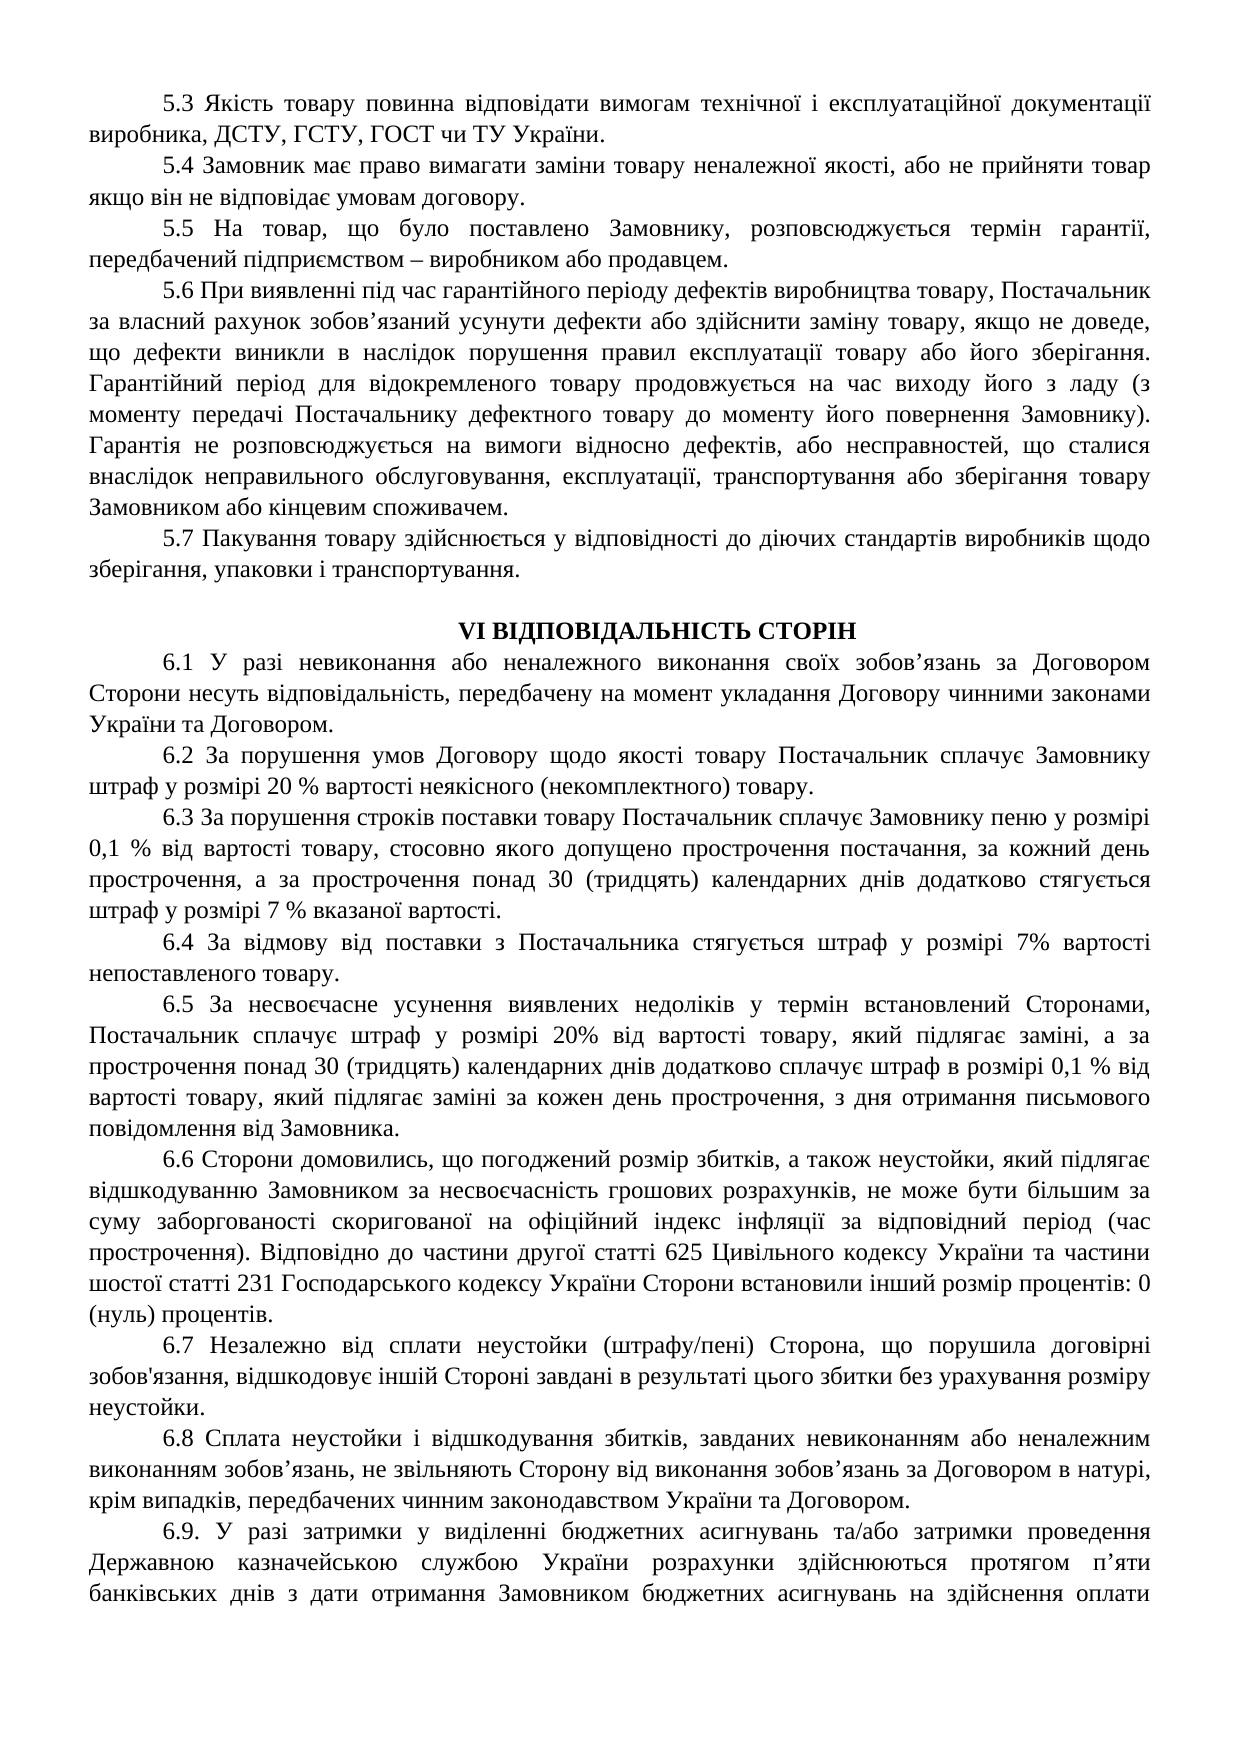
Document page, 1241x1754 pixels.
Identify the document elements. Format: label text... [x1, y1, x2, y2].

text 6.5 За несвоєчасне усунення виявлених недоліків у термін встановлений Сторонами, Постачальник сплачує штраф у розмірі 20% від вартості товару, який підлягає заміні, а за прострочення понад 30 (тридцять) календарних днів додатково сплачує штраф в розмірі 0,1 % від вартості товару, який підлягає заміні за кожен день прострочення, з дня отримання письмового повідомлення від Замовника. [89, 989, 1152, 1142]
text 5.7 Пакування товару здійснюється у відповідності до діючих стандартів виробників щодо зберігання, упаковки і транспортування. [89, 523, 1152, 583]
text 6.2 За порушення умов Договору щодо якості товару Постачальник сплачує Замовнику штраф у розмірі 20 % вартості неякісного (некомплектного) товару. [89, 740, 1152, 800]
text 6.4 За відмову від поставки з Постачальника стягується штраф у розмірі 7% вартості непоставленого товару. [89, 927, 1152, 986]
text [89, 1516, 1152, 1607]
text VІ ВІДПОВІДАЛЬНІСТЬ СТОРІН [89, 616, 1152, 645]
text 6.3 За порушення строків поставки товару Постачальник сплачує Замовнику пеню у розмірі 0,1 % від вартості товару, стосовно якого допущено прострочення постачання, за кожний день прострочення, а за прострочення понад 30 (тридцять) календарних днів додатково стягується штраф у розмірі 7 % вказаної вартості. [89, 802, 1152, 924]
text 5.3 Якість товару повинна відповідати вимогам технічної і експлуатаційної документації виробника, ДСТУ, ГСТУ, ГОСТ чи ТУ України. [89, 88, 1152, 148]
text 5.5 На товар, що було поставлено Замовнику, розповсюджується термін гарантії, передбачений підприємством – виробником або продавцем. [89, 213, 1152, 272]
text 6.8 Сплата неустойки і відшкодування збитків, завданих невиконанням або неналежним виконанням зобов’язань, не звільняють Сторону від виконання зобов’язань за Договором в натурі, крім випадків, передбачених чинним законодавством України та Договором. [89, 1423, 1152, 1514]
text 5.6 При виявленні під час гарантійного періоду дефектів виробництва товару, Постачальник за власний рахунок зобов’язаний усунути дефекти або здійснити заміну товару, якщо не доведе, що дефекти виникли в наслідок порушення правил експлуатації товару або його зберігання. Гарантійний період для відокремленого товару продовжується на час виходу його з ладу (з моменту передачі Постачальнику дефектного товару до моменту його повернення Замовнику). Гарантія не розповсюджується на вимоги відносно дефектів, або несправностей, що сталися внаслідок неправильного обслуговування, експлуатації, транспортування або зберігання товару Замовником або кінцевим споживачем. [89, 275, 1152, 521]
text 6.6 Сторони домовились, що погоджений розмір збитків, а також неустойки, який підлягає відшкодуванню Замовником за несвоєчасність грошових розрахунків, не може бути більшим за суму заборгованості скоригованої на офіційний індекс інфляції за відповідний період (час прострочення). Відповідно до частини другої статті 625 Цивільного кодексу України та частини шостої статті 231 Господарського кодексу України Сторони встановили інший розмір процентів: 0 (нуль) процентів. [89, 1144, 1152, 1328]
text 6.1 У разі невиконання або неналежного виконання своїх зобов’язань за Договором Сторони несуть відповідальність, передбачену на момент укладання Договору чинними законами України та Договором. [89, 647, 1152, 738]
text 6.7 Незалежно від сплати неустойки (штрафу/пені) Сторона, що порушила договірні зобов'язання, відшкодовує іншій Стороні завдані в результаті цього збитки без урахування розміру неустойки. [89, 1330, 1152, 1421]
text 5.4 Замовник має право вимагати заміни товару неналежної якості, або не прийняти товар якщо він не відповідає умовам договору. [89, 151, 1152, 210]
